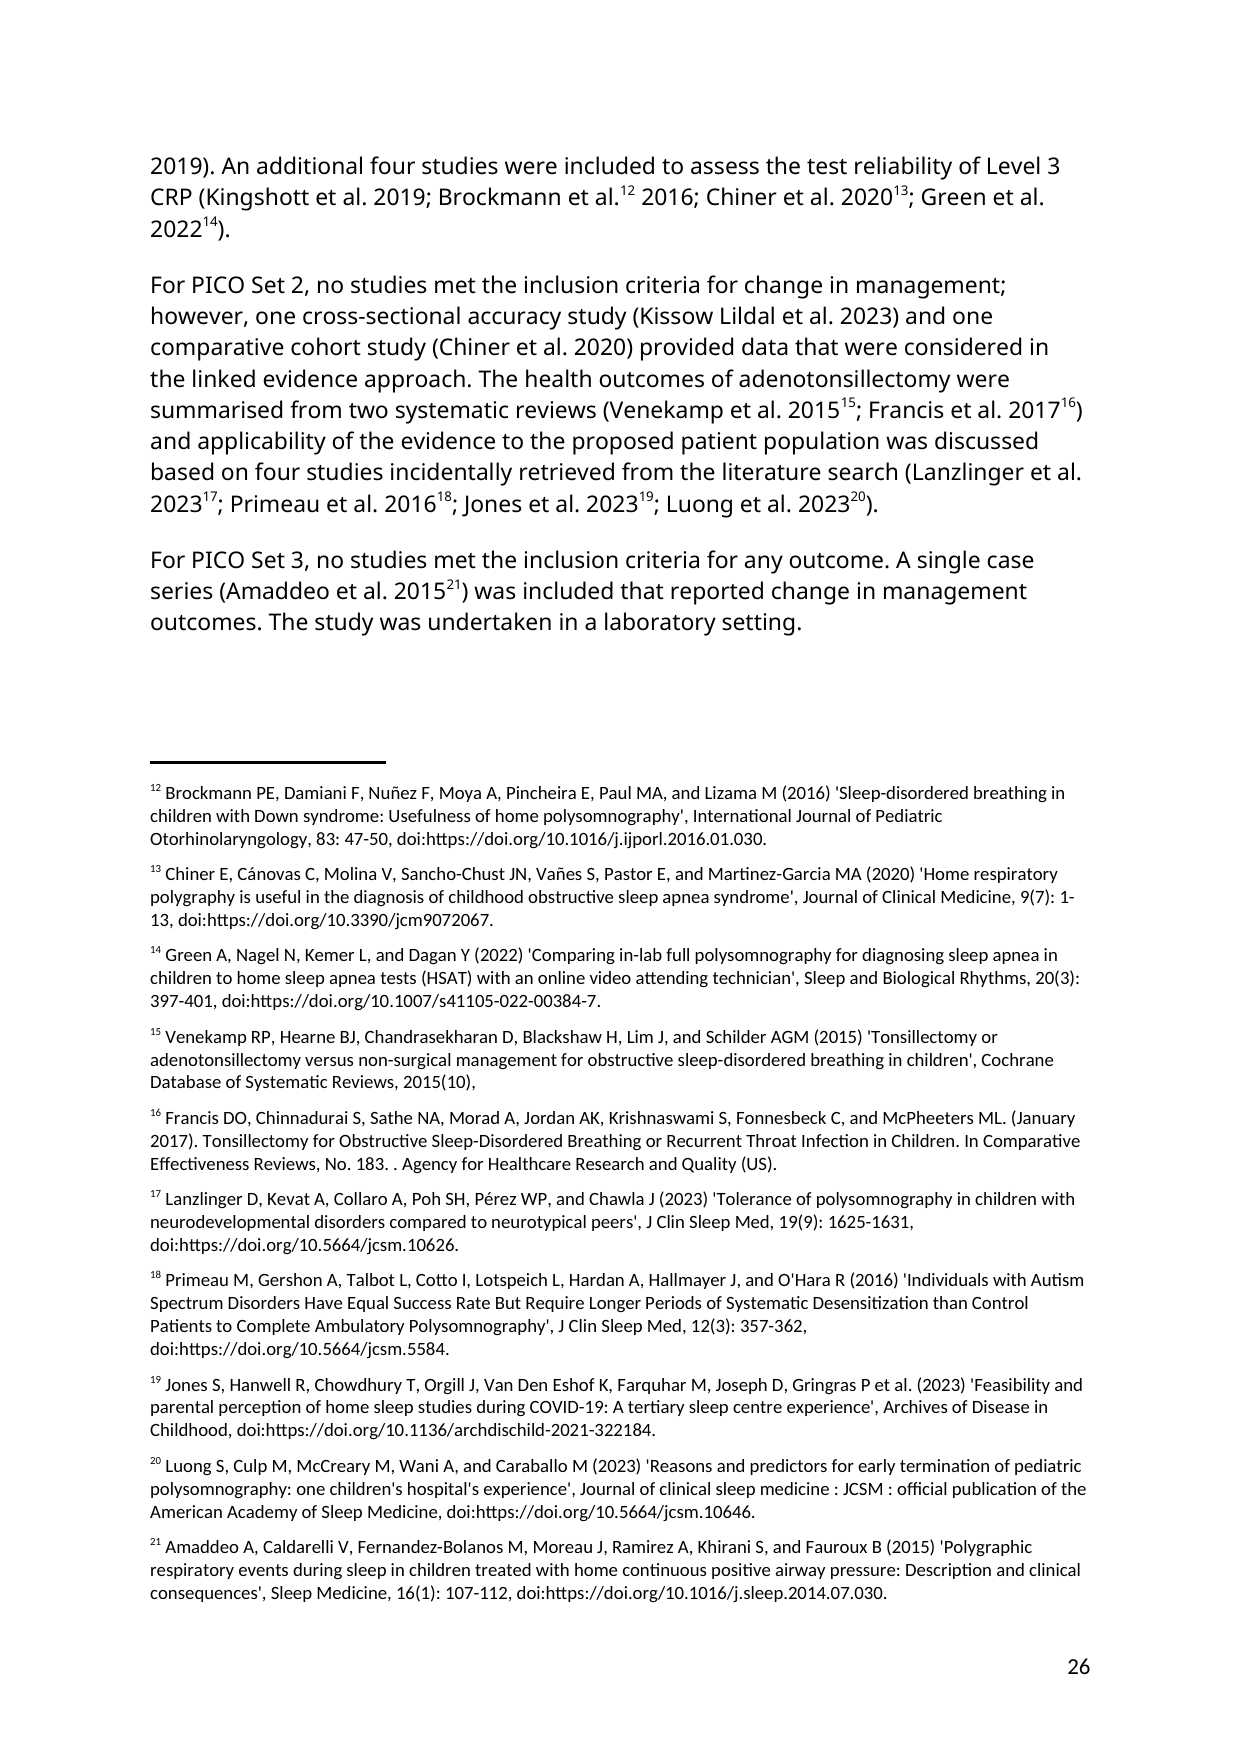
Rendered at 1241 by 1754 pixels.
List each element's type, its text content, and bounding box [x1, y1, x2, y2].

text For PICO Set 3, no studies met the inclusion criteria for any outcome. A single case series (Amaddeo et al. 2015) was included that reported change in management outcomes. The study was undertaken in a laboratory setting. [150, 544, 1090, 637]
text For PICO Set 2, no studies met the inclusion criteria for change in management; however, one cross-sectional accuracy study (Kissow Lildal et al. 2023) and one comparative cohort study (Chiner et al. 2020) provided data that were considered in the linked evidence approach. The health outcomes of adenotonsillectomy were summarised from two systematic reviews (Venekamp et al. 2015; Francis et al. 2017) and applicability of the evidence to the proposed patient population was discussed based on four studies incidentally retrieved from the literature search (Lanzlinger et al. 2023; Primeau et al. 2016; Jones et al. 2023; Luong et al. 2023). [150, 269, 1090, 519]
text Five studies were included that assessed the test accuracy of out-of-laboratory Level 3 CRP against the reference standard of Level 1 PSG in a sleep laboratory (Alonso-Álvarez et al. 2015; Ikizoglu et al. 2019; Kissow Lildal et al. 2023; Revana et al. 2022; Fishman et al. 2018). These provided diagnostic accuracy outcomes for PICO Set 2 and 3; however, they did not provide comparative data for PICO Set 2 (comparator is no sleep study) and were in the wrong population for PICO Set 3 (test accuracy may differ in patients using respiratory support during the study). Three of the test accuracy studies also reported test reliability (Kissow Lildal et al. 2023; Fishman et al. 2018; Ikizoglu et al. 2019). An additional four studies were included to assess the test reliability of Level 3 CRP (Kingshott et al. 2019; Brockmann et al. 2016; Chiner et al. 2020; Green et al. 2022). [150, 150, 1090, 244]
